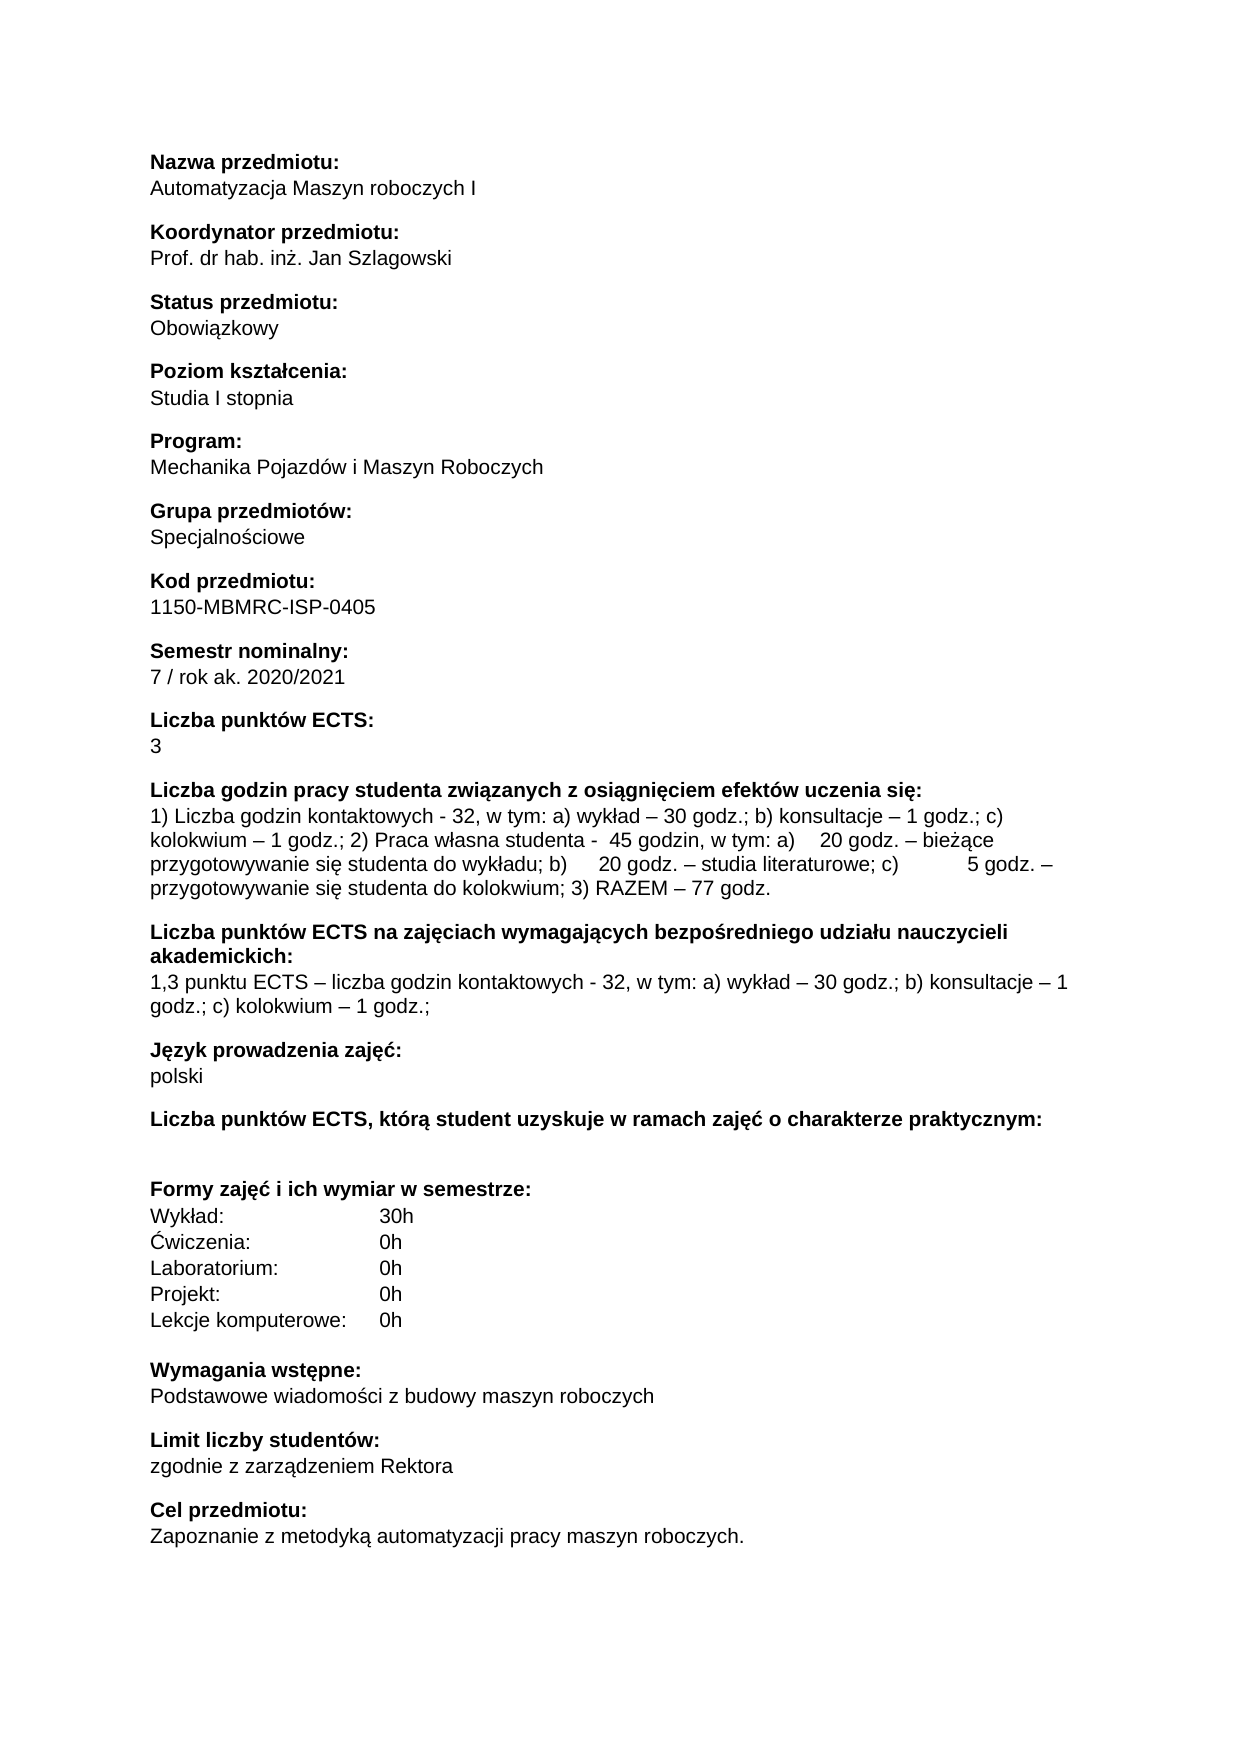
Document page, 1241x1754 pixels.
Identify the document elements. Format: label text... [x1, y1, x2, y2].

text Automatyzacja Maszyn roboczych I [150, 176, 1090, 200]
text 1,3 punktu ECTS – liczba godzin kontaktowych - 32, w tym: a) wykład – 30 godz.; b) konsultacje – 1 godz.; c) kolokwium – 1 godz.; [150, 970, 1090, 1018]
text Nazwa przedmiotu: [150, 150, 1090, 174]
text Specjalnościowe [150, 525, 1090, 549]
table_cell 0h [369, 1280, 597, 1306]
text Limit liczby studentów: [150, 1428, 1090, 1452]
text Kod przedmiotu: [150, 569, 1090, 593]
text Liczba punktów ECTS na zajęciach wymagających bezpośredniego udziału nauczycieli akademickich: [150, 920, 1090, 968]
table_cell Ćwiczenia: [140, 1230, 367, 1254]
table_cell 0h [369, 1306, 597, 1332]
table_cell 0h [369, 1228, 597, 1254]
text Prof. dr hab. inż. Jan Szlagowski [150, 246, 1090, 270]
text zgodnie z zarządzeniem Rektora [150, 1454, 1090, 1478]
text Liczba punktów ECTS: [150, 708, 1090, 732]
text Język prowadzenia zajęć: [150, 1037, 1090, 1061]
text Studia I stopnia [150, 385, 1090, 409]
text Obowiązkowy [150, 316, 1090, 339]
text Zapoznanie z metodyką automatyzacji pracy maszyn roboczych. [150, 1523, 1090, 1547]
text Status przedmiotu: [150, 289, 1090, 313]
text Semestr nominalny: [150, 638, 1090, 662]
text Mechanika Pojazdów i Maszyn Roboczych [150, 455, 1090, 479]
text Program: [150, 429, 1090, 453]
text polski [150, 1063, 1090, 1087]
text Cel przedmiotu: [150, 1497, 1090, 1521]
text 7 / rok ak. 2020/2021 [150, 664, 1090, 688]
text Koordynator przedmiotu: [150, 220, 1090, 244]
text 3 [150, 734, 1090, 758]
table_cell Laboratorium: [140, 1256, 367, 1280]
text Formy zajęć i ich wymiar w semestrze: [150, 1177, 1090, 1201]
table_cell 0h [369, 1254, 597, 1280]
text Grupa przedmiotów: [150, 499, 1090, 523]
text Liczba godzin pracy studenta związanych z osiągnięciem efektów uczenia się: [150, 778, 1090, 802]
table_header Wykład: [140, 1204, 367, 1228]
table_header 30h [369, 1204, 597, 1228]
text Liczba punktów ECTS, którą student uzyskuje w ramach zajęć o charakterze praktycznym: [150, 1107, 1090, 1131]
text Poziom kształcenia: [150, 359, 1090, 383]
text Podstawowe wiadomości z budowy maszyn roboczych [150, 1384, 1090, 1408]
text 1) Liczba godzin kontaktowych - 32, w tym: a) wykład – 30 godz.; b) konsultacje – 1 godz.; c) kolokwium – 1 godz.; 2) Praca własna studenta - 45 godzin, w tym: a) 20 godz. – bieżące przygotowywanie się studenta do wykładu; b) 20 godz. – studia literaturowe; c) 5 godz. – przygotowywanie się studenta do kolokwium; 3) RAZEM – 77 godz. [150, 804, 1090, 900]
text Wymagania wstępne: [150, 1358, 1090, 1382]
table_cell Lekcje komputerowe: [140, 1308, 367, 1332]
text 1150-MBMRC-ISP-0405 [150, 595, 1090, 619]
table_cell Projekt: [140, 1282, 367, 1306]
